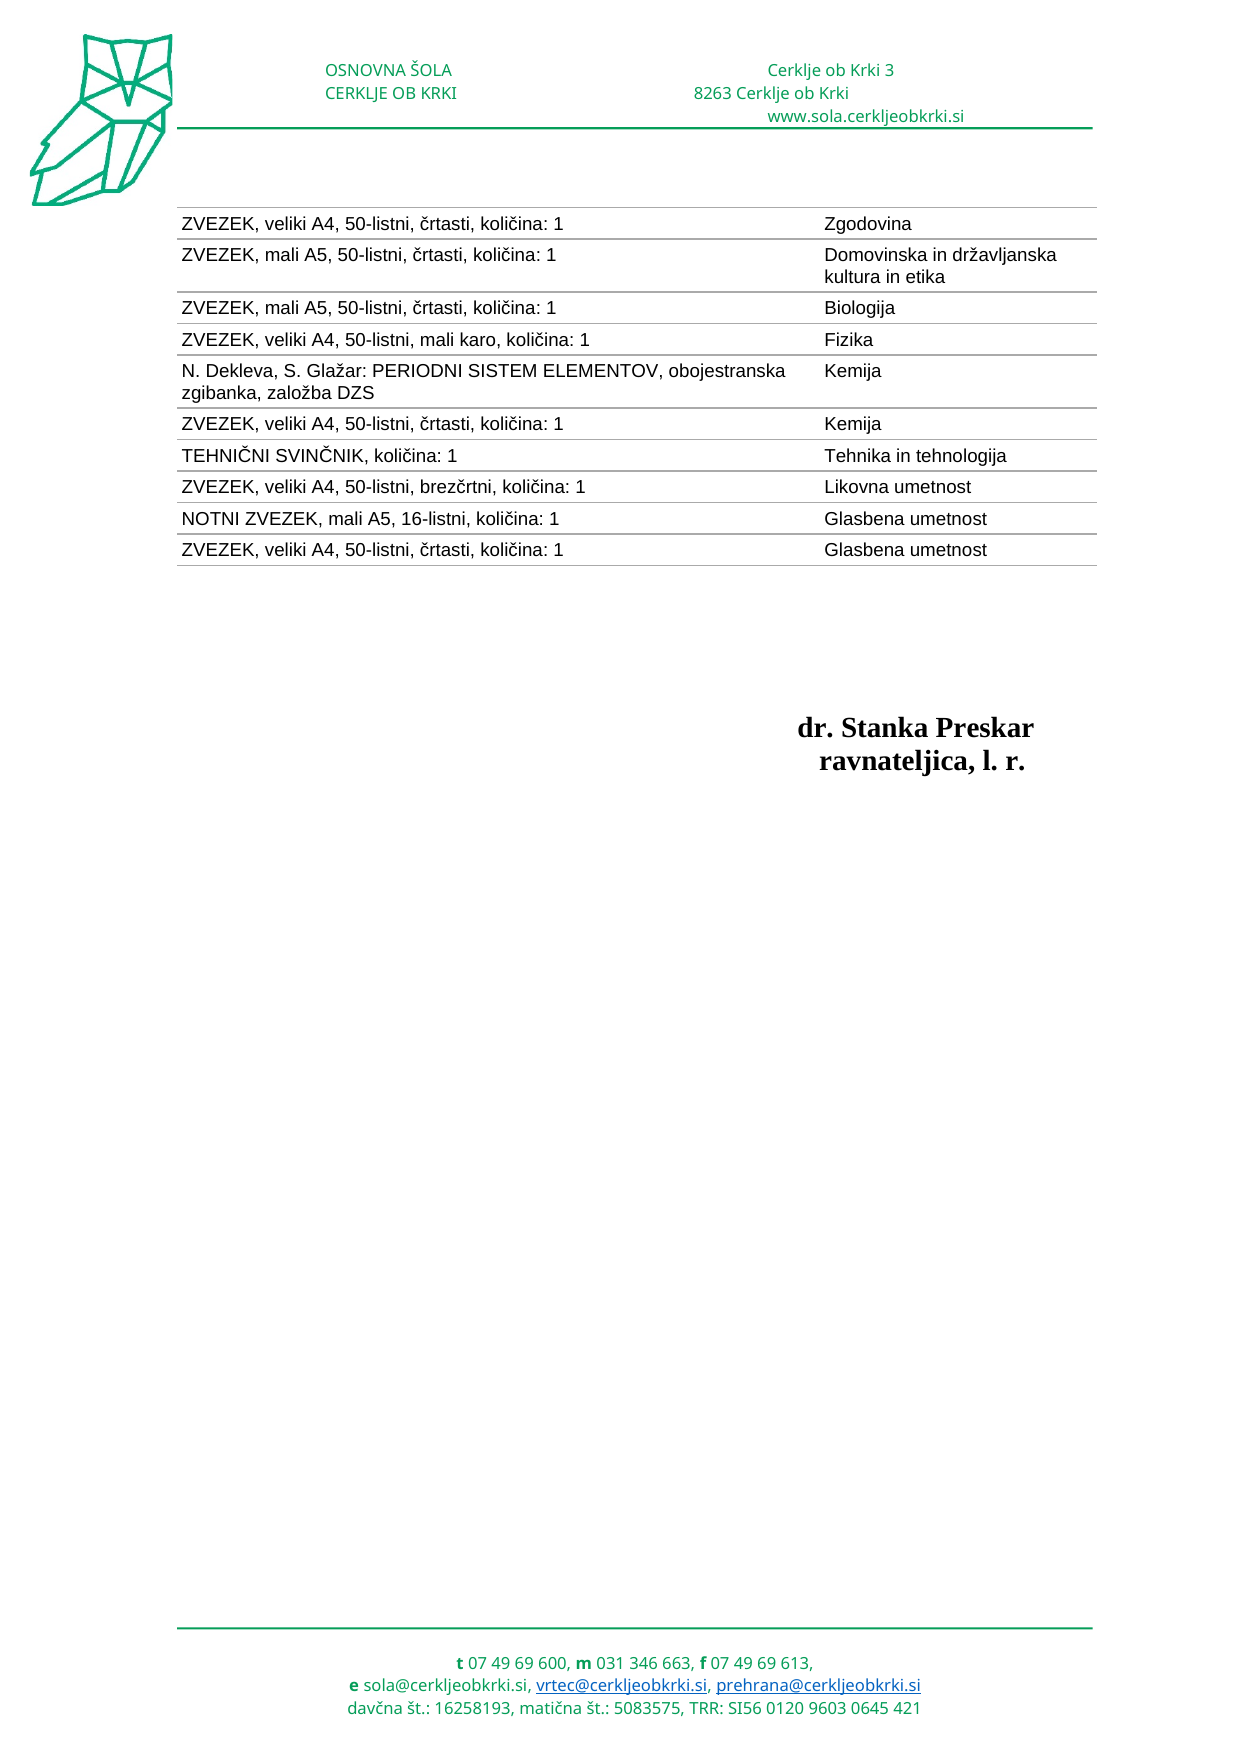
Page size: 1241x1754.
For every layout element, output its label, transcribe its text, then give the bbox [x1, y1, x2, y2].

text dr. Stanka Preskar [177, 710, 1092, 743]
table_cell Tehnika in tehnologija [820, 440, 1097, 470]
table_cell ZVEZEK, veliki A4, 50-listni, črtasti, količina: 1 [177, 409, 820, 439]
table_cell Kemija [820, 409, 1097, 439]
table_cell Glasbena umetnost [820, 503, 1097, 533]
table_cell Biologija [820, 293, 1097, 323]
table_cell ZVEZEK, veliki A4, 50-listni, črtasti, količina: 1 [177, 535, 820, 564]
table_cell ZVEZEK, veliki A4, 50-listni, črtasti, količina: 1 [177, 208, 820, 238]
table_cell ZVEZEK, veliki A4, 50-listni, brezčrtni, količina: 1 [177, 472, 820, 502]
table_cell ZVEZEK, mali A5, 50-listni, črtasti, količina: 1 [177, 293, 820, 323]
table_cell ZVEZEK, veliki A4, 50-listni, mali karo, količina: 1 [177, 324, 820, 354]
table_cell Kemija [820, 356, 1097, 407]
table_cell Likovna umetnost [820, 472, 1097, 502]
table_cell TEHNIČNI SVINČNIK, količina: 1 [177, 440, 820, 470]
table_cell Fizika [820, 324, 1097, 354]
table_cell ZVEZEK, mali A5, 50-listni, črtasti, količina: 1 [177, 240, 820, 291]
table_cell N. Dekleva, S. Glažar: PERIODNI SISTEM ELEMENTOV, obojestranska zgibanka, založba DZS [177, 356, 820, 407]
text ravnateljica, l. r. [177, 743, 1092, 777]
table_cell NOTNI ZVEZEK, mali A5, 16-listni, količina: 1 [177, 503, 820, 533]
table_cell Glasbena umetnost [820, 535, 1097, 564]
table_cell Zgodovina [820, 208, 1097, 238]
picture [28, 34, 172, 203]
table_cell Domovinska in državljanska kultura in etika [820, 240, 1097, 291]
